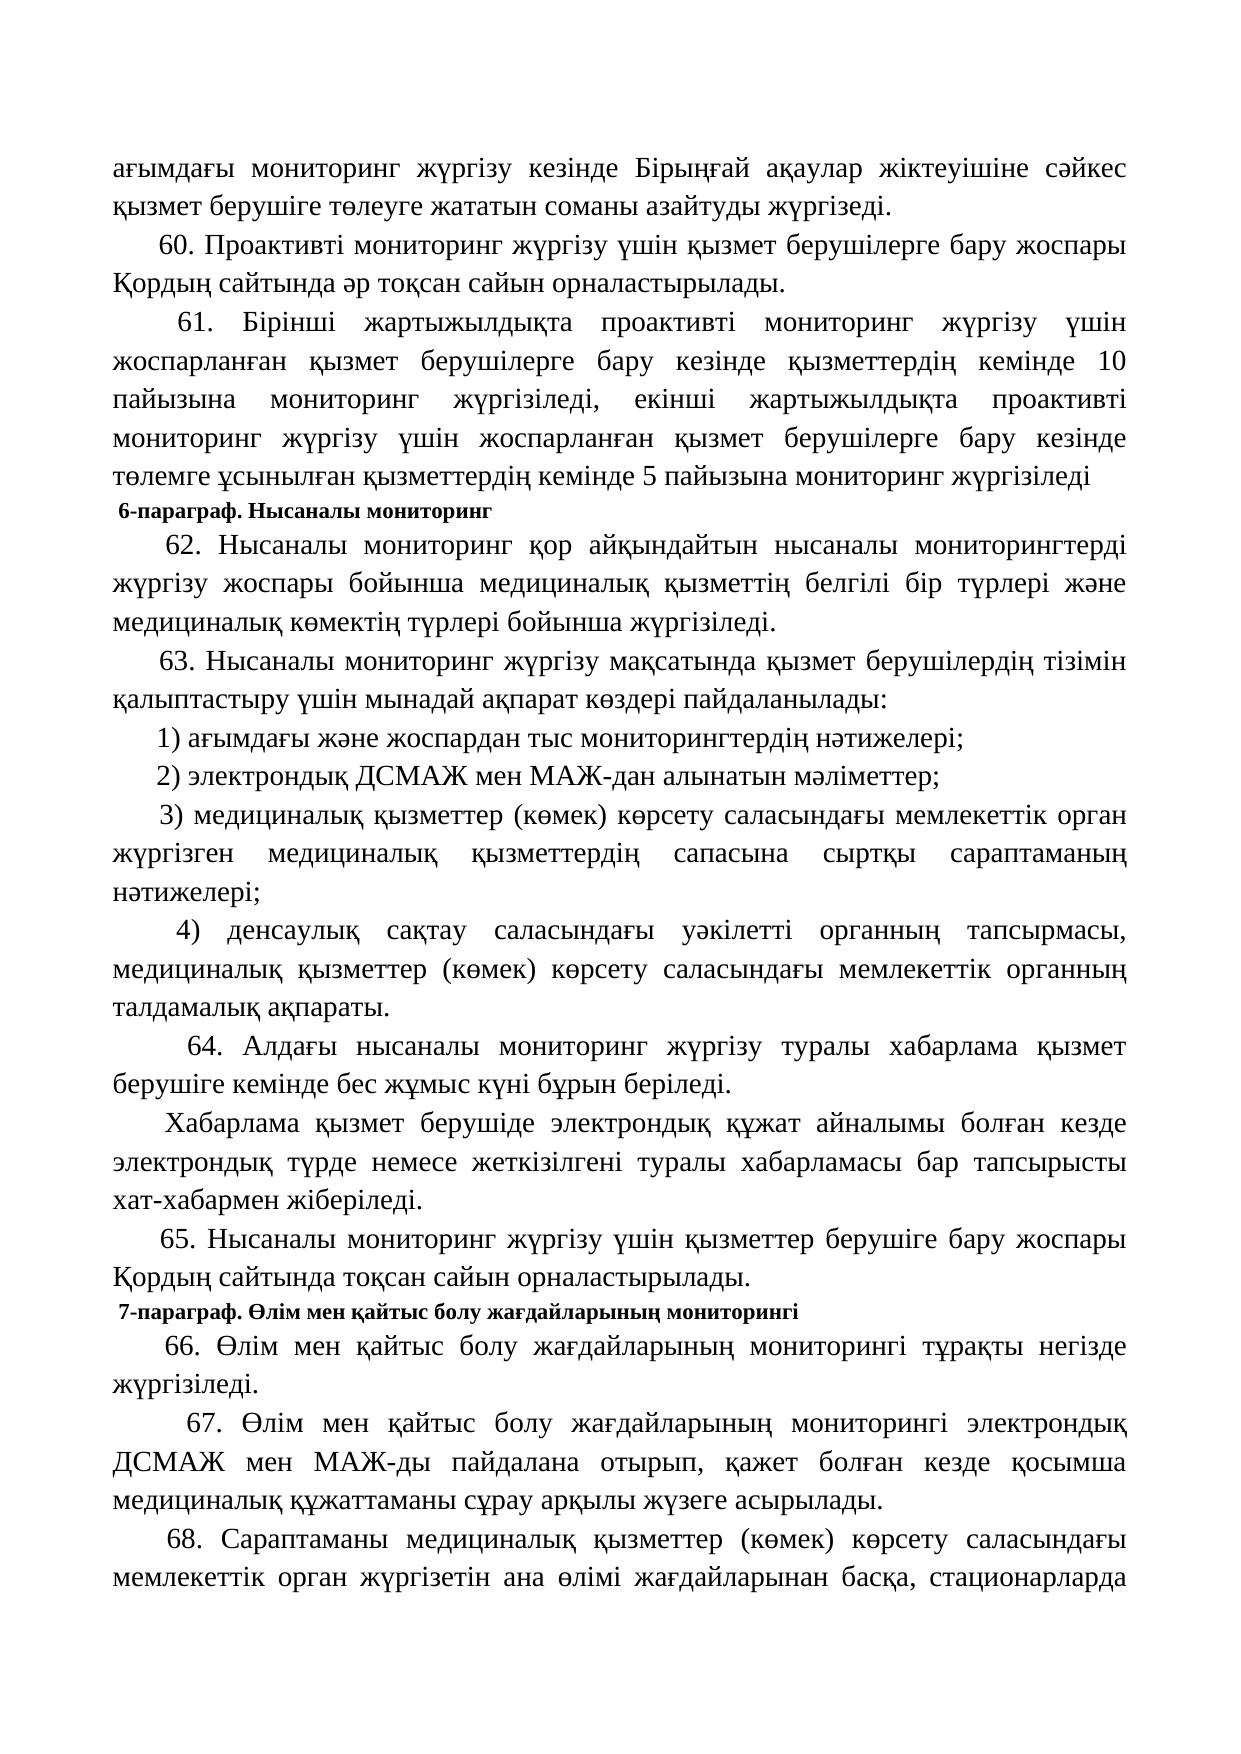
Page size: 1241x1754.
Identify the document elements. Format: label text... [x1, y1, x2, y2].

text 4) денсаулық сақтау саласындағы уәкілетті органның тапсырмасы, медициналық қызметтер (көмек) көрсету саласындағы мемлекеттік органның талдамалық ақпараты. [112, 912, 1128, 1023]
text 65. Нысаналы мониторинг жүргізу үшін қызметтер берушіге бару жоспары Қордың сайтында тоқсан сайын орналастырылады. [112, 1221, 1128, 1293]
text 60. Проактивті мониторинг жүргізу үшін қызмет берушілерге бару жоспары Қордың сайтында әр тоқсан сайын орналастырылады. [112, 227, 1128, 299]
text 66. Өлім мен қайтыс болу жағдайларының мониторингі тұрақты негізде жүргізіледі. [112, 1328, 1128, 1400]
text 3) медициналық қызметтер (көмек) көрсету саласындағы мемлекеттік орган жүргізген медициналық қызметтердің сапасына сыртқы сараптаманың нәтижелері; [112, 797, 1128, 907]
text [112, 150, 1128, 222]
text 64. Алдағы нысаналы мониторинг жүргізу туралы хабарлама қызмет берушіге кемінде бес жұмыс күні бұрын беріледі. [112, 1028, 1128, 1100]
text 63. Нысаналы мониторинг жүргізу мақсатында қызмет берушілердің тізімін қалыптастыру үшін мынадай ақпарат көздері пайдаланылады: [112, 643, 1128, 715]
text 7-параграф. Өлім мен қайтыс болу жағдайларының мониторингі [112, 1298, 1128, 1324]
text 62. Нысаналы мониторинг қор айқындайтын нысаналы мониторингтерді жүргізу жоспары бойынша медициналық қызметтің белгілі бір түрлері және медициналық көмектің түрлері бойынша жүргізіледі. [112, 527, 1128, 638]
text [112, 1521, 1128, 1593]
text 67. Өлім мен қайтыс болу жағдайларының мониторингі электрондық ДСМАЖ мен МАЖ-ды пайдалана отырып, қажет болған кезде қосымша медициналық құжаттаманы сұрау арқылы жүзеге асырылады. [112, 1405, 1128, 1516]
text 1) ағымдағы және жоспардан тыс мониторингтердің нәтижелері; [112, 720, 1128, 753]
text 61. Бірінші жартыжылдықта проактивті мониторинг жүргізу үшін жоспарланған қызмет берушілерге бару кезінде қызметтердің кемінде 10 пайызына мониторинг жүргізіледі, екінші жартыжылдықта проактивті мониторинг жүргізу үшін жоспарланған қызмет берушілерге бару кезінде төлемге ұсынылған қызметтердің кемінде 5 пайызына мониторинг жүргізіледі [112, 304, 1128, 492]
text 6-параграф. Нысаналы мониторинг [112, 497, 1128, 523]
text 2) электрондық ДСМАЖ мен МАЖ-дан алынатын мәліметтер; [112, 758, 1128, 792]
text Хабарлама қызмет берушіде электрондық құжат айналымы болған кезде электрондық түрде немесе жеткізілгені туралы хабарламасы бар тапсырысты хат-хабармен жіберіледі. [112, 1105, 1128, 1216]
